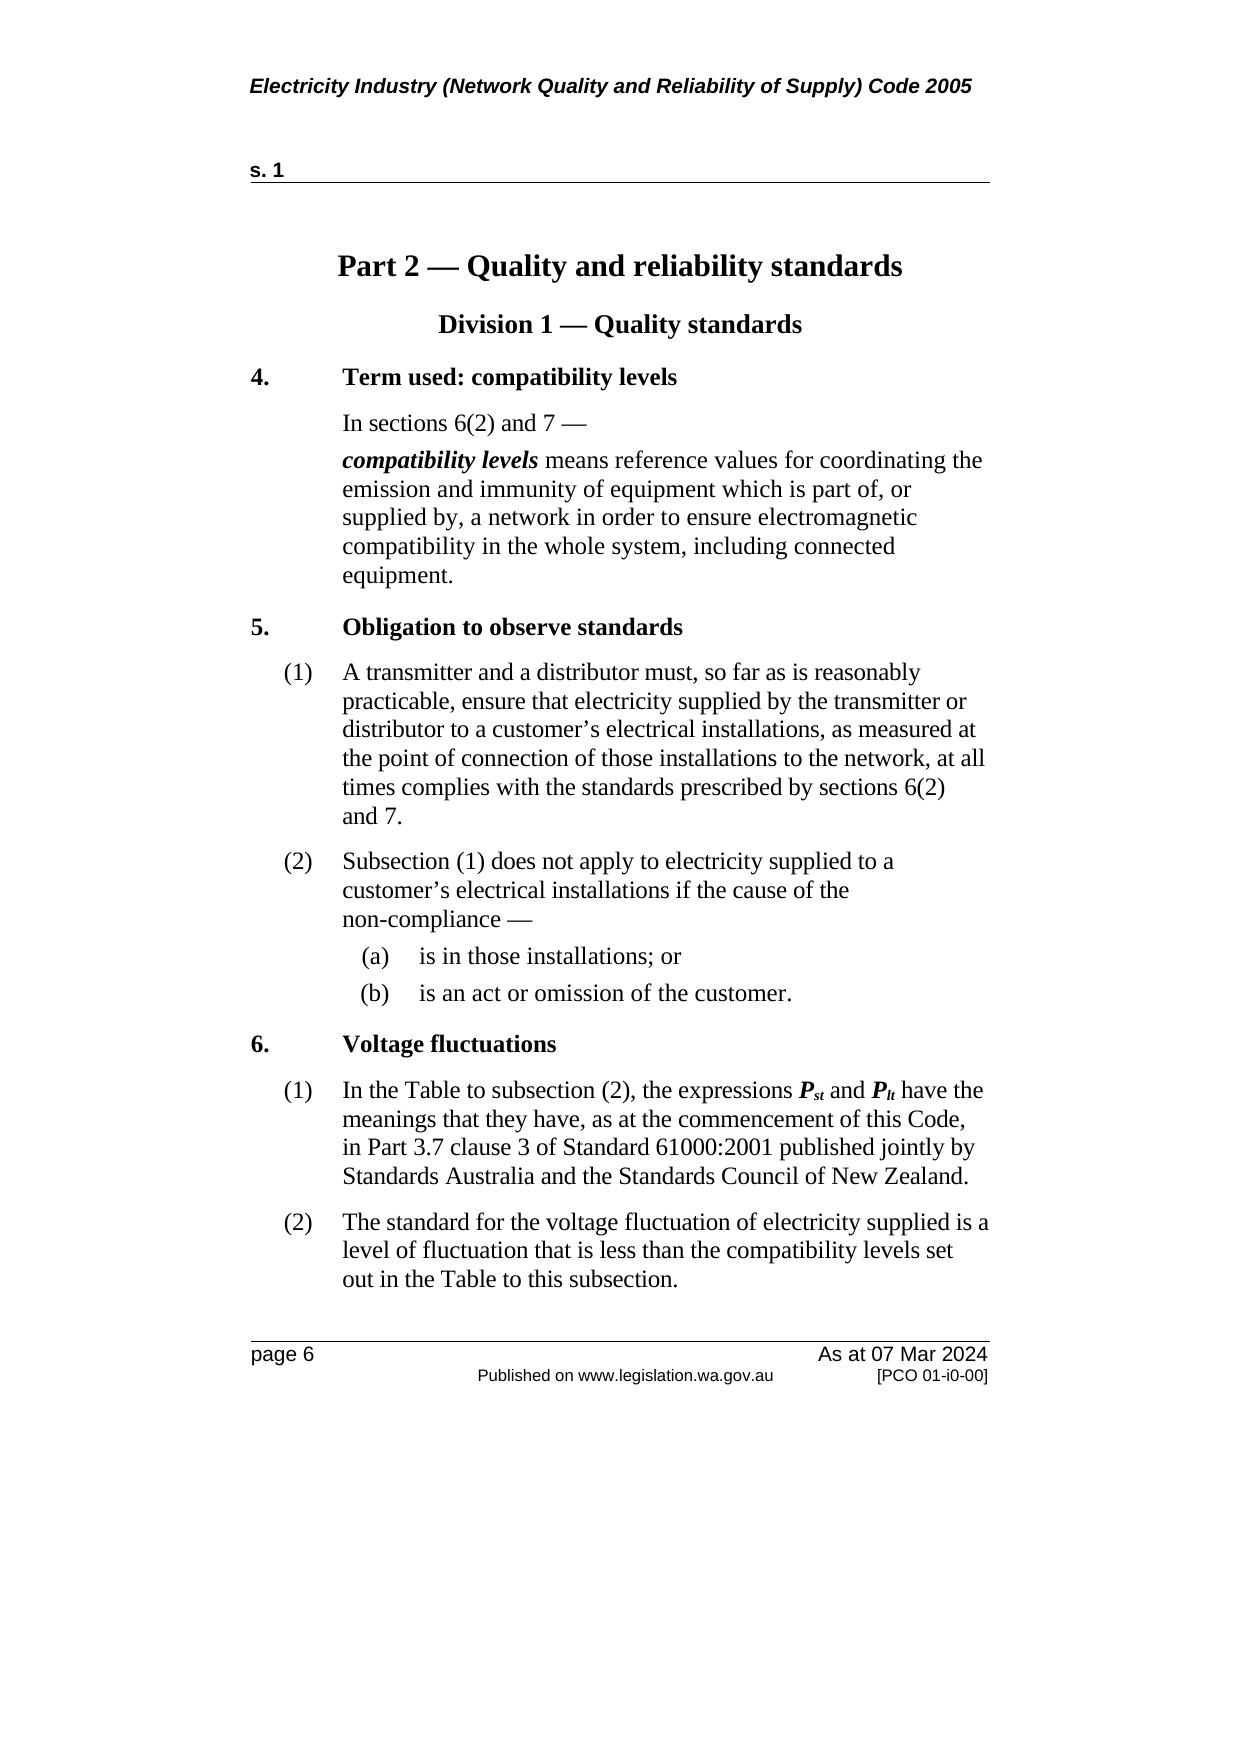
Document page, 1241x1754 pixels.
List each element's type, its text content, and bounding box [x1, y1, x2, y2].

text (b) is an act or omission of the customer. [251, 978, 990, 1007]
text (a) is in those installations; or [251, 941, 990, 969]
text (2) The standard for the voltage fluctuation of electricity supplied is a level of fluctuation that is less than the compatibility levels set out in the Table to this subsection. [251, 1207, 990, 1293]
text (2) Subsection (1) does not apply to electricity supplied to a customer’s electrical installations if the cause of the non-compliance — [251, 846, 990, 932]
subtitle Division 1 — Quality standards [251, 308, 990, 339]
subtitle Part 2 — Quality and reliability standards [251, 247, 990, 283]
subtitle 5. Obligation to observe standards [251, 612, 990, 640]
subtitle 4. Term used: compatibility levels [251, 362, 990, 391]
subtitle 6. Voltage fluctuations [251, 1029, 990, 1058]
text (1) In the Table to subsection (2), the expressions Pst and Plt have the meanings that they have, as at the commencement of this Code, in Part 3.7 clause 3 of Standard 61000:2001 published jointly by Standards Australia and the Standards Council of New Zealand. [251, 1075, 990, 1190]
text compatibility levels means reference values for coordinating the emission and immunity of equipment which is part of, or supplied by, a network in order to ensure electromagnetic compatibility in the whole system, including connected equipment. [251, 445, 990, 589]
text (1) A transmitter and a distributor must, so far as is reasonably practicable, ensure that electricity supplied by the transmitter or distributor to a customer’s electrical installations, as measured at the point of connection of those installations to the network, at all times complies with the standards prescribed by sections 6(2) and 7. [251, 657, 990, 829]
text In sections 6(2) and 7 — [251, 408, 990, 437]
